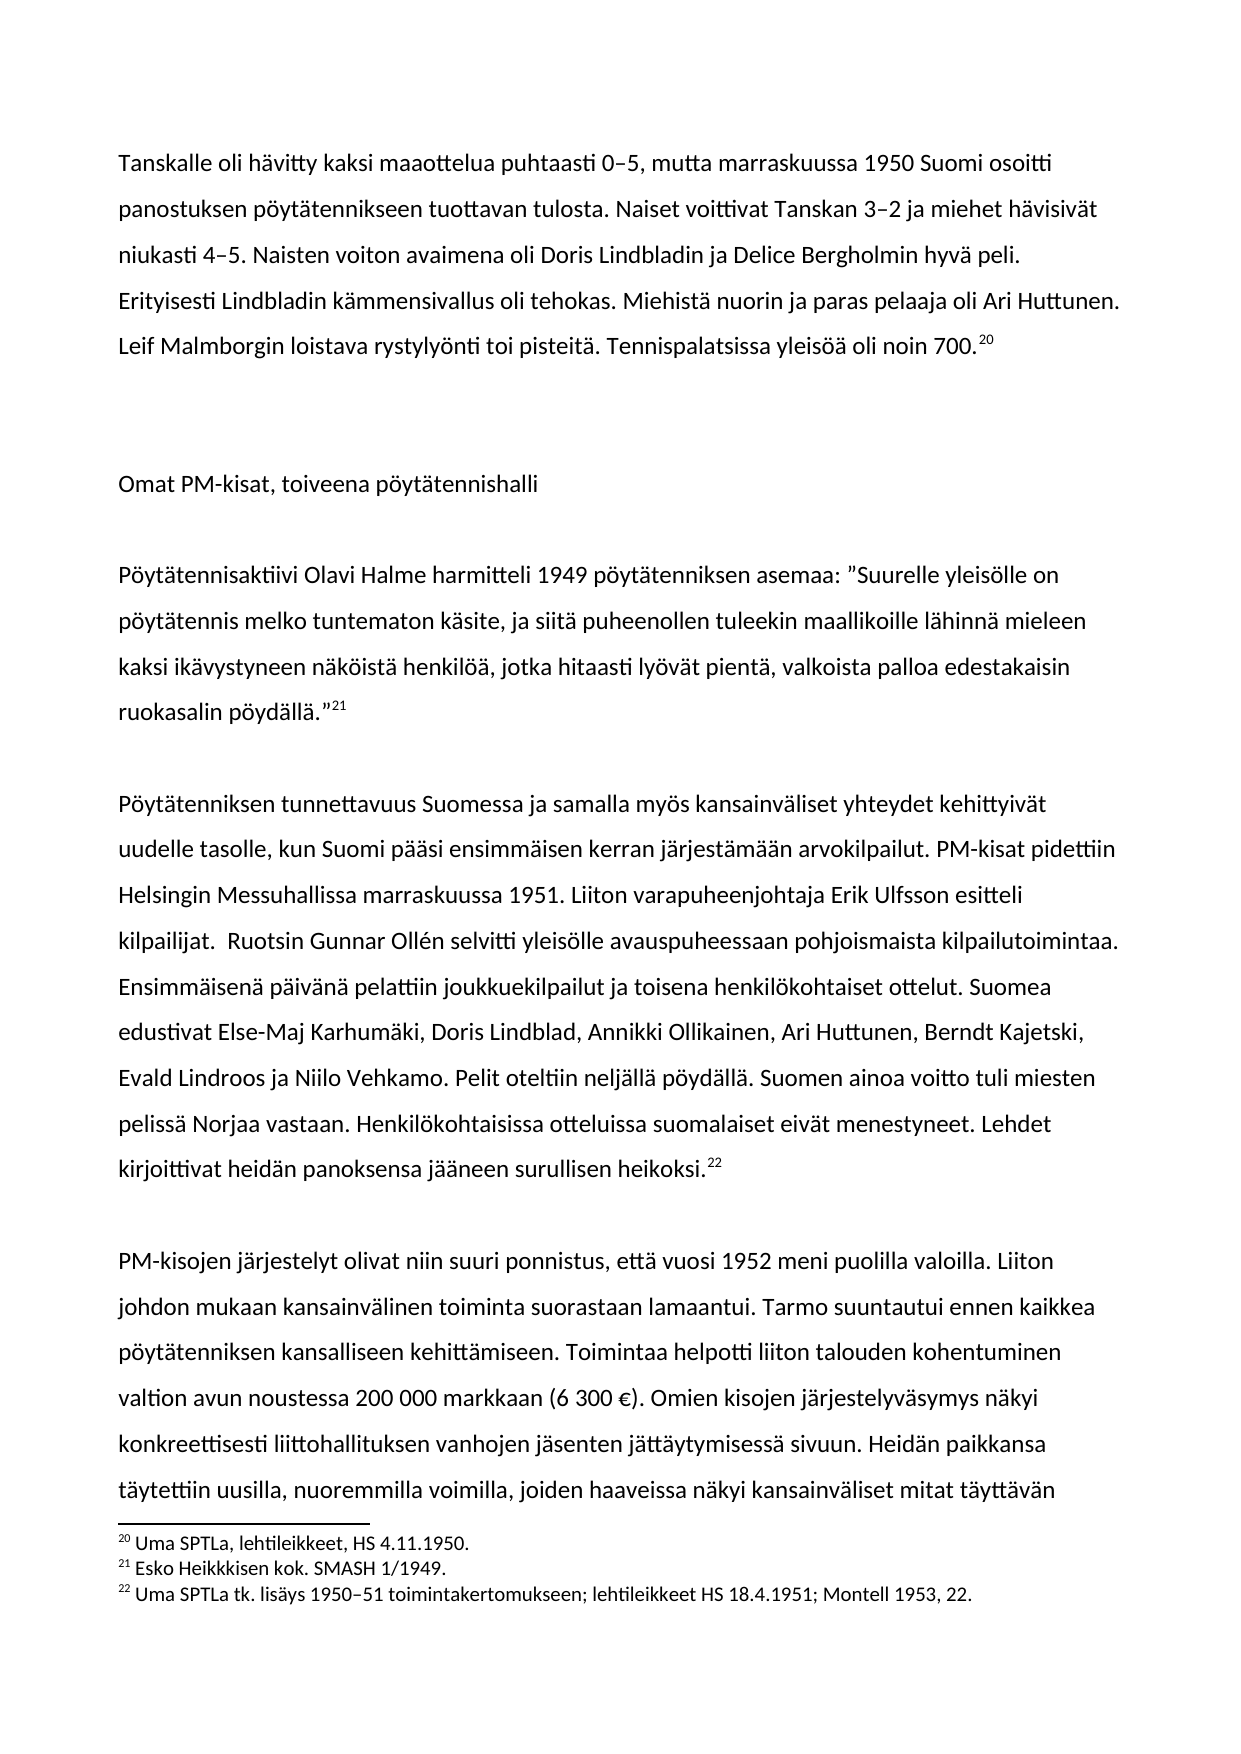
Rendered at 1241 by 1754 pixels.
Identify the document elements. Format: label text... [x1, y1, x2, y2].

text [118, 1245, 1122, 1504]
text Pöytätennisaktiivi Olavi Halme harmitteli 1949 pöytätenniksen asemaa: ”Suurelle yleisölle on pöytätennis melko tuntematon käsite, ja siitä puheenollen tuleekin maallikoille lähinnä mieleen kaksi ikävystyneen näköistä henkilöä, jotka hitaasti lyövät pientä, valkoista palloa edestakaisin ruokasalin pöydällä.” [118, 559, 1122, 727]
text Omat PM-kisat, toiveena pöytätennishalli [118, 468, 1122, 498]
text Pöytätenniksen tunnettavuus Suomessa ja samalla myös kansainväliset yhteydet kehittyivät uudelle tasolle, kun Suomi pääsi ensimmäisen kerran järjestämään arvokilpailut. PM-kisat pidettiin Helsingin Messuhallissa marraskuussa 1951. Liiton varapuheenjohtaja Erik Ulfsson esitteli kilpailijat. Ruotsin Gunnar Ollén selvitti yleisölle avauspuheessaan pohjoismaista kilpailutoimintaa. Ensimmäisenä päivänä pelattiin joukkuekilpailut ja toisena henkilökohtaiset ottelut. Suomea edustivat Else-Maj Karhumäki, Doris Lindblad, Annikki Ollikainen, Ari Huttunen, Berndt Kajetski, Evald Lindroos ja Niilo Vehkamo. Pelit oteltiin neljällä pöydällä. Suomen ainoa voitto tuli miesten pelissä Norjaa vastaan. Henkilökohtaisissa otteluissa suomalaiset eivät menestyneet. Lehdet kirjoittivat heidän panoksensa jääneen surullisen heikoksi. [118, 788, 1122, 1184]
text Tanskalle oli hävitty kaksi maaottelua puhtaasti 0–5, mutta marraskuussa 1950 Suomi osoitti panostuksen pöytätennikseen tuottavan tulosta. Naiset voittivat Tanskan 3–2 ja miehet hävisivät niukasti 4–5. Naisten voiton avaimena oli Doris Lindbladin ja Delice Bergholmin hyvä peli. Erityisesti Lindbladin kämmensivallus oli tehokas. Miehistä nuorin ja paras pelaaja oli Ari Huttunen. Leif Malmborgin loistava rystylyönti toi pisteitä. Tennispalatsissa yleisöä oli noin 700. [118, 148, 1122, 361]
